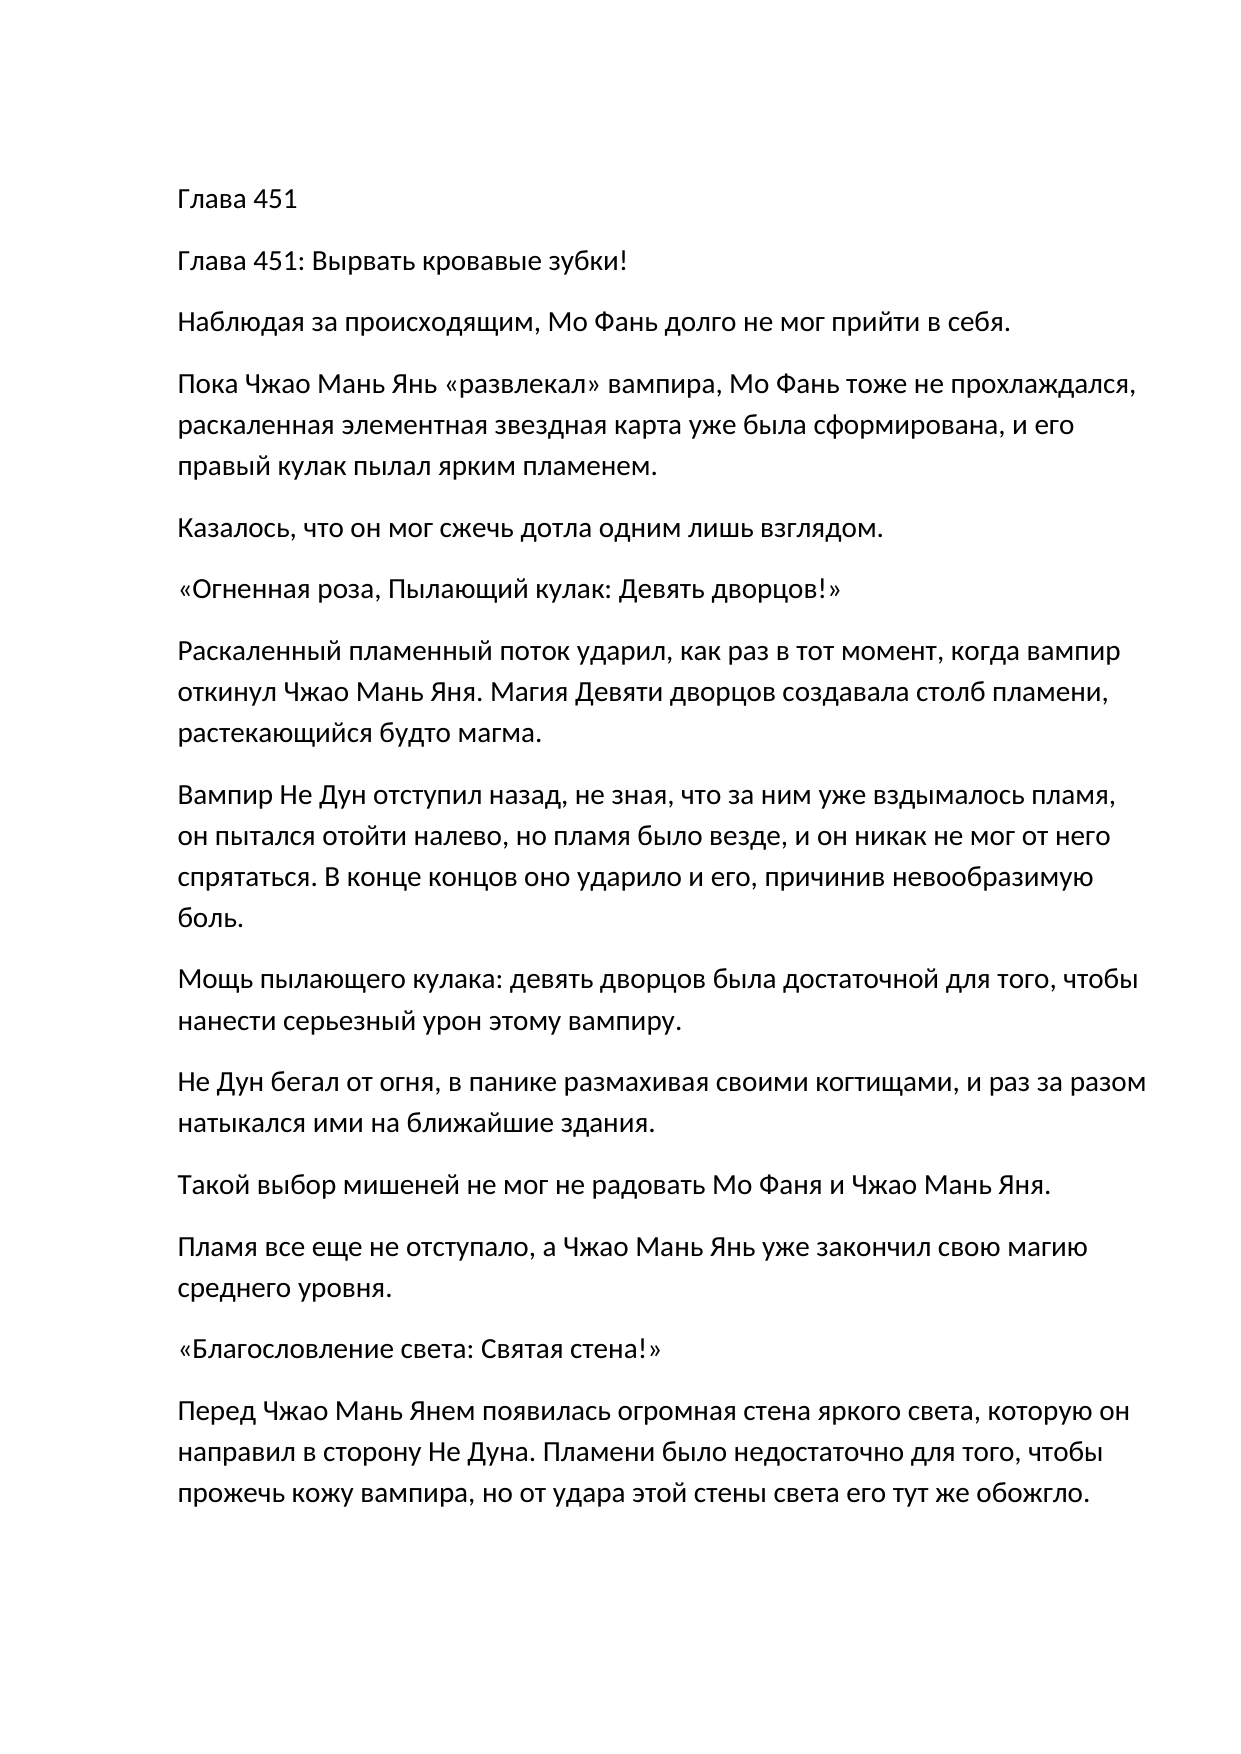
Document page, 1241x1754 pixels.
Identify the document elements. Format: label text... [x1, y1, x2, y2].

text Не Дун бегал от огня, в панике размахивая своими когтищами, и раз за разом натыкался ими на ближайшие здания. [177, 1063, 1152, 1140]
text Глава 451 [177, 180, 1152, 216]
text Казалось, что он мог сжечь дотла одним лишь взглядом. [177, 509, 1152, 544]
text Пока Чжао Мань Янь «развлекал» вампира, Мо Фань тоже не прохлаждался, раскаленная элементная звездная карта уже была сформирована, и его правый кулак пылал ярким пламенем. [177, 365, 1152, 483]
text «Огненная роза, Пылающий кулак: Девять дворцов!» [177, 571, 1152, 606]
text Раскаленный пламенный поток ударил, как раз в тот момент, когда вампир откинул Чжао Мань Яня. Магия Девяти дворцов создавала столб пламени, растекающийся будто магма. [177, 632, 1152, 750]
text Перед Чжао Мань Янем появилась огромная стена яркого света, которую он направил в сторону Не Дуна. Пламени было недостаточно для того, чтобы прожечь кожу вампира, но от удара этой стены света его тут же обожгло. [177, 1392, 1152, 1510]
text Пламя все еще не отступало, а Чжао Мань Янь уже закончил свою магию среднего уровня. [177, 1228, 1152, 1304]
text Мощь пылающего кулака: девять дворцов была достаточной для того, чтобы нанести серьезный урон этому вампиру. [177, 961, 1152, 1037]
text Наблюдая за происходящим, Мо Фань долго не мог прийти в себя. [177, 303, 1152, 339]
text Вампир Не Дун отступил назад, не зная, что за ним уже вздымалось пламя, он пытался отойти налево, но пламя было везде, и он никак не мог от него спрятаться. В конце концов оно ударило и его, причинив невообразимую боль. [177, 776, 1152, 934]
text Глава 451: Вырвать кровавые зубки! [177, 242, 1152, 277]
text Такой выбор мишеней не мог не радовать Мо Фаня и Чжао Мань Яня. [177, 1166, 1152, 1202]
text «Благословление света: Святая стена!» [177, 1331, 1152, 1366]
